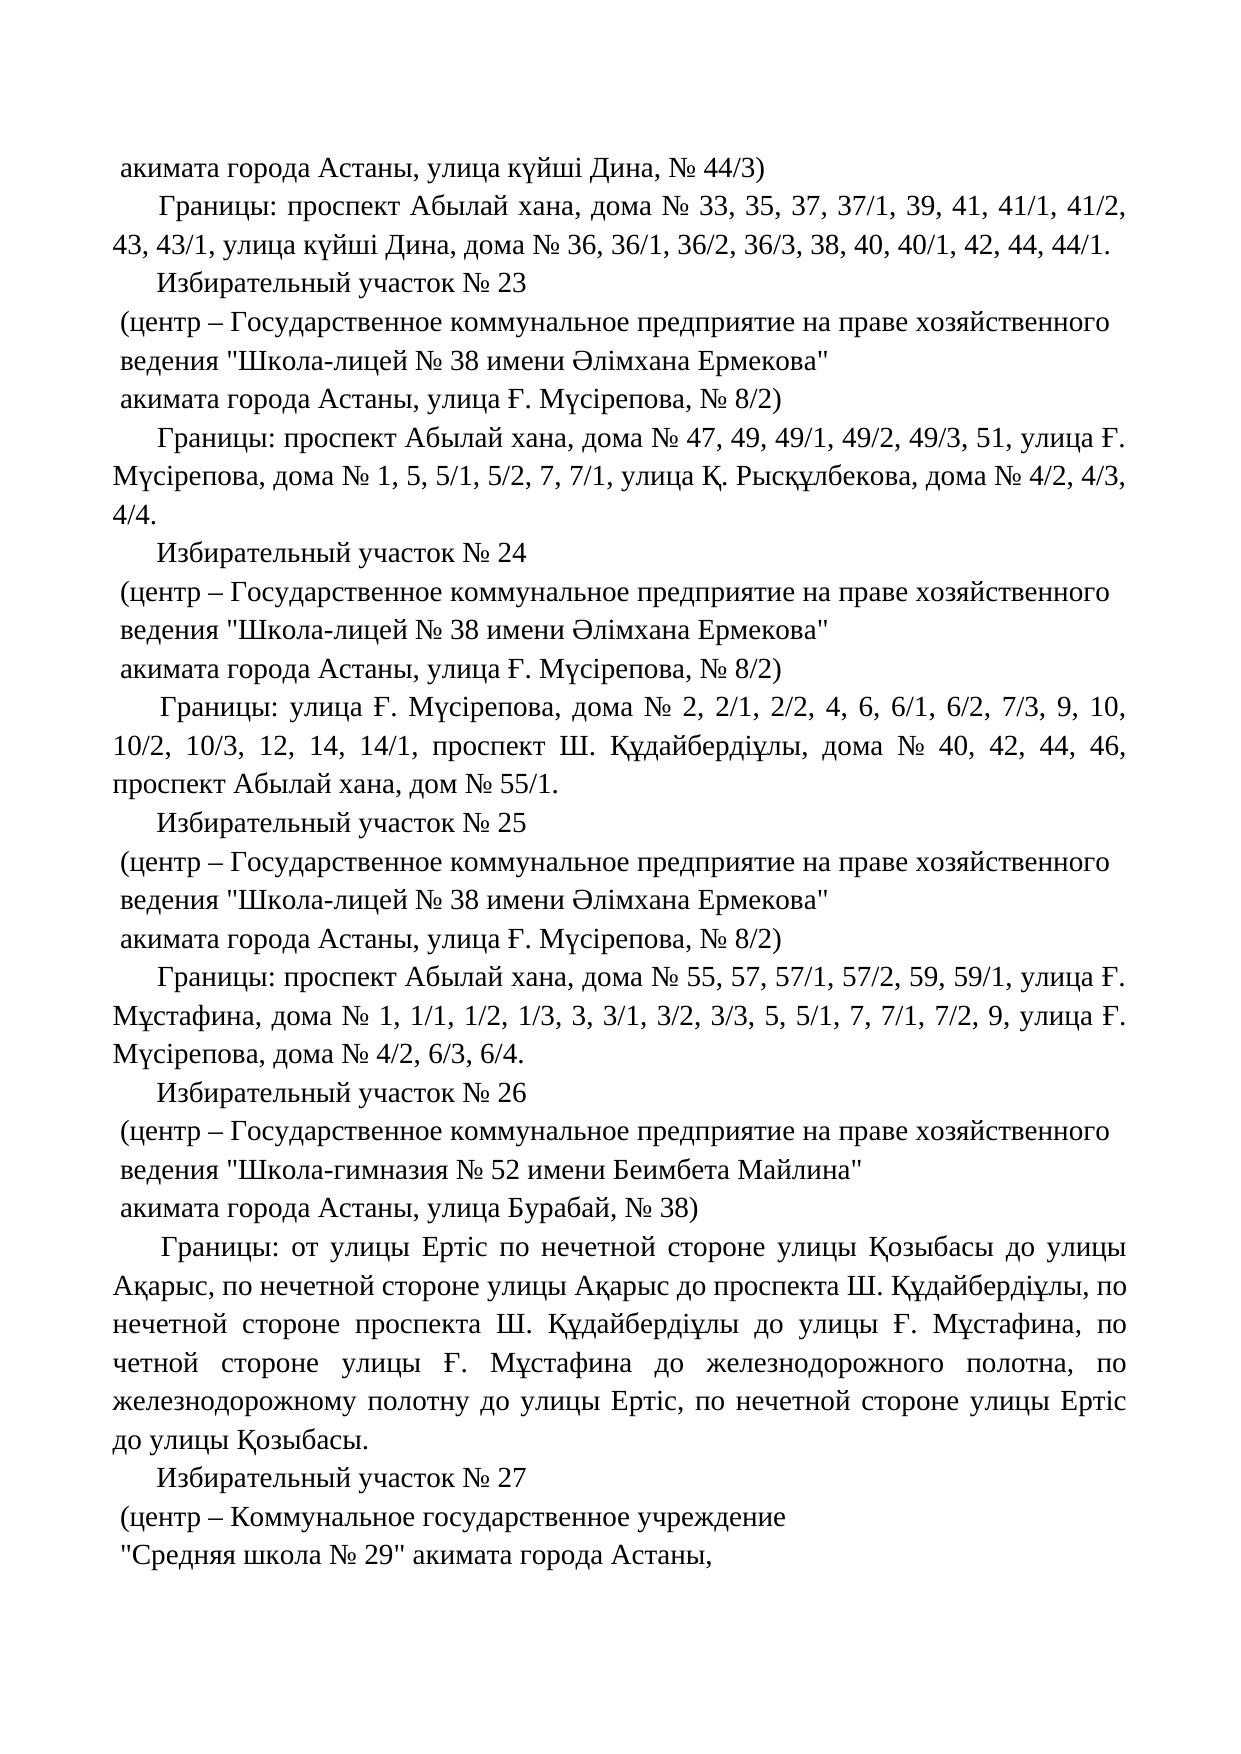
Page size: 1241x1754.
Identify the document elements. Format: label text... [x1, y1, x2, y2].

text (центр – Государственное коммунальное предприятие на праве хозяйственного [112, 574, 1128, 607]
text акимата города Астаны, улица күйші Дина, № 44/3) [112, 150, 1128, 183]
text Границы: улица Ғ. Мүсірепова, дома № 2, 2/1, 2/2, 4, 6, 6/1, 6/2, 7/3, 9, 10, 10/2, 10/3, 12, 14, 14/1, проспект Ш. Құдайбердіұлы, дома № 40, 42, 44, 46, проспект Абылай хана, дом № 55/1. [112, 689, 1128, 800]
text акимата города Астаны, улица Бурабай, № 38) [112, 1191, 1128, 1224]
text акимата города Астаны, улица Ғ. Мүсірепова, № 8/2) [112, 921, 1128, 954]
text Границы: проспект Абылай хана, дома № 33, 35, 37, 37/1, 39, 41, 41/1, 41/2, 43, 43/1, улица күйші Дина, дома № 36, 36/1, 36/2, 36/3, 38, 40, 40/1, 42, 44, 44/1. [112, 188, 1128, 261]
text ведения "Школа-гимназия № 52 имени Беимбета Майлина" [112, 1152, 1128, 1186]
text Избирательный участок № 24 [112, 535, 1128, 569]
text Границы: от улицы Ертіс по нечетной стороне улицы Қозыбасы до улицы Ақарыс, по нечетной стороне улицы Ақарыс до проспекта Ш. Құдайбердіұлы, по нечетной стороне проспекта Ш. Құдайбердіұлы до улицы Ғ. Мұстафина, по четной стороне улицы Ғ. Мұстафина до железнодорожного полотна, по железнодорожному полотну до улицы Ертіс, по нечетной стороне улицы Ертіс до улицы Қозыбасы. [112, 1229, 1128, 1455]
text акимата города Астаны, улица Ғ. Мүсірепова, № 8/2) [112, 651, 1128, 684]
text "Средняя школа № 29" акимата города Астаны, [112, 1537, 1128, 1571]
text Избирательный участок № 27 [112, 1460, 1128, 1494]
text Избирательный участок № 25 [112, 805, 1128, 839]
text Избирательный участок № 26 [112, 1075, 1128, 1108]
text ведения "Школа-лицей № 38 имени Әлімхана Ермекова" [112, 882, 1128, 916]
text Границы: проспект Абылай хана, дома № 55, 57, 57/1, 57/2, 59, 59/1, улица Ғ. Мұстафина, дома № 1, 1/1, 1/2, 1/3, 3, 3/1, 3/2, 3/3, 5, 5/1, 7, 7/1, 7/2, 9, улица Ғ. Мүсірепова, дома № 4/2, 6/3, 6/4. [112, 959, 1128, 1070]
text акимата города Астаны, улица Ғ. Мүсірепова, № 8/2) [112, 381, 1128, 415]
text (центр – Государственное коммунальное предприятие на праве хозяйственного [112, 304, 1128, 338]
text (центр – Государственное коммунальное предприятие на праве хозяйственного [112, 1113, 1128, 1147]
text (центр – Коммунальное государственное учреждение [112, 1499, 1128, 1532]
text ведения "Школа-лицей № 38 имени Әлімхана Ермекова" [112, 612, 1128, 646]
text (центр – Государственное коммунальное предприятие на праве хозяйственного [112, 844, 1128, 877]
text ведения "Школа-лицей № 38 имени Әлімхана Ермекова" [112, 343, 1128, 376]
text Границы: проспект Абылай хана, дома № 47, 49, 49/1, 49/2, 49/3, 51, улица Ғ. Мүсірепова, дома № 1, 5, 5/1, 5/2, 7, 7/1, улица Қ. Рысқұлбекова, дома № 4/2, 4/3, 4/4. [112, 420, 1128, 530]
text Избирательный участок № 23 [112, 266, 1128, 299]
